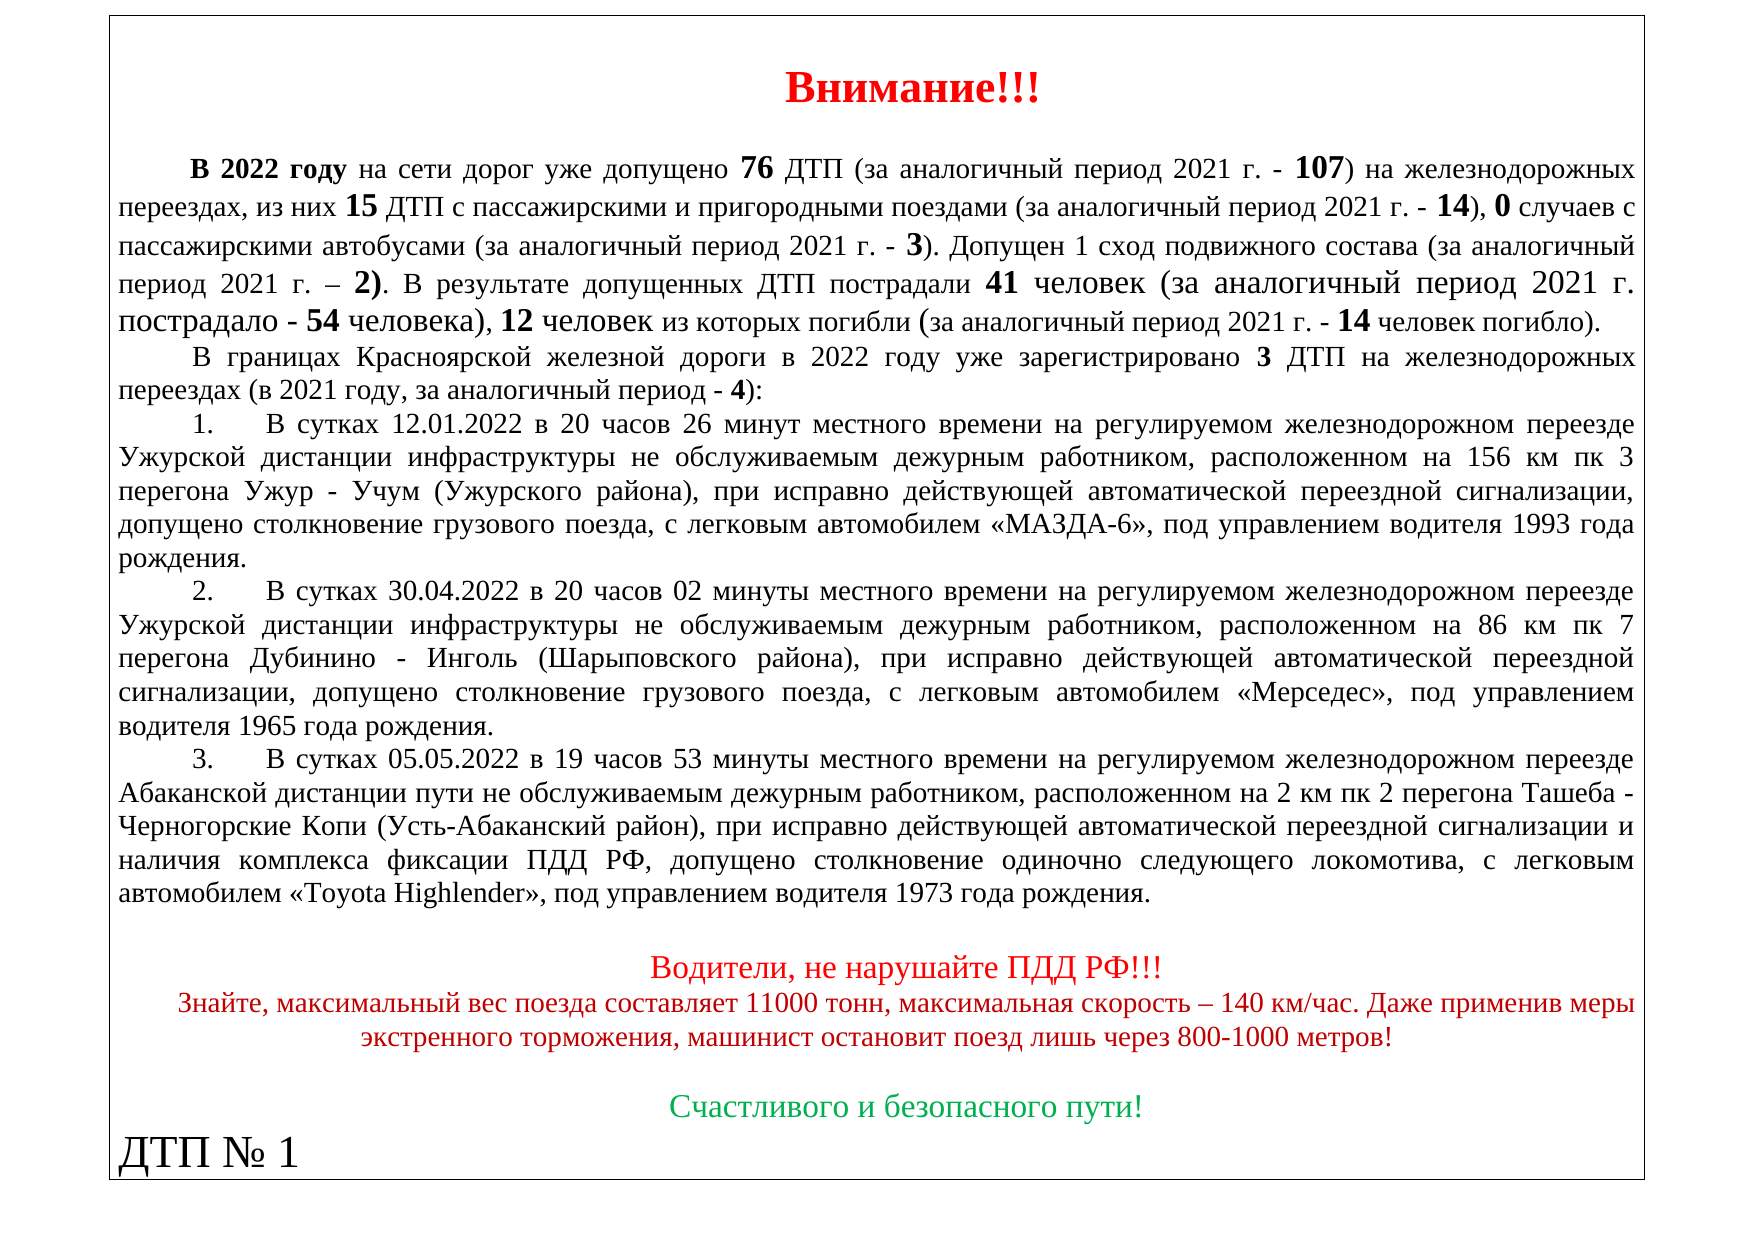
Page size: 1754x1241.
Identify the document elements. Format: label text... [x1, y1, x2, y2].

text Счастливого и безопасного пути! [118, 1086, 1636, 1123]
text Водители, не нарушайте ПДД РФ!!! [118, 947, 1636, 986]
text Внимание!!! [118, 72, 1636, 109]
text 3. В сутках 05.05.2022 в 19 часов 53 минуты местного времени на регулируемом железнодорожном переезде Абаканской дистанции пути не обслуживаемым дежурным работником, расположенном на 2 км пк 2 перегона Ташеба - Черногорские Копи (Усть-Абаканский район), при исправно действующей автоматической переездной сигнализации и наличия комплекса фиксации ПДД РФ, допущено столкновение одиночно следующего локомотива, с легковым автомобилем «Tоyota Highlender», под управлением водителя 1973 года рождения. [118, 741, 1636, 909]
text Знайте, максимальный вес поезда составляет 11000 тонн, максимальная скорость – 140 км/час. Даже применив меры экстренного торможения, машинист остановит поезд лишь через 800-1000 метров! [118, 986, 1636, 1053]
text В 2022 году на сети дорог уже допущено 76 ДТП (за аналогичный период 2021 г. - 107) на железнодорожных переездах, из них 15 ДТП с пассажирскими и пригородными поездами (за аналогичный период 2021 г. - 14), 0 случаев с пассажирскими автобусами (за аналогичный период 2021 г. - 3). Допущен 1 сход подвижного состава (за аналогичный период 2021 г. – 2). В результате допущенных ДТП пострадали 41 человек (за аналогичный период 2021 г. пострадало - 54 человека), 12 человек из которых погибли (за аналогичный период 2021 г. - 14 человек погибло). [118, 147, 1636, 339]
text 2. В сутках 30.04.2022 в 20 часов 02 минуты местного времени на регулируемом железнодорожном переезде Ужурской дистанции инфраструктуры не обслуживаемым дежурным работником, расположенном на 86 км пк 7 перегона Дубинино - Инголь (Шарыповского района), при исправно действующей автоматической переездной сигнализации, допущено столкновение грузового поезда, с легковым автомобилем «Мерседес», под управлением водителя 1965 года рождения. [118, 573, 1636, 741]
text 1. В сутках 12.01.2022 в 20 часов 26 минут местного времени на регулируемом железнодорожном переезде Ужурской дистанции инфраструктуры не обслуживаемым дежурным работником, расположенном на 156 км пк 3 перегона Ужур - Учум (Ужурского района), при исправно действующей автоматической переездной сигнализации, допущено столкновение грузового поезда, с легковым автомобилем «МАЗДА-6», под управлением водителя 1993 года рождения. [118, 406, 1636, 573]
text ДТП № 1 [110, 1123, 1644, 1179]
text В границах Красноярской железной дороги в 2022 году уже зарегистрировано 3 ДТП на железнодорожных переездах (в 2021 году, за аналогичный период - 4): [118, 339, 1636, 406]
